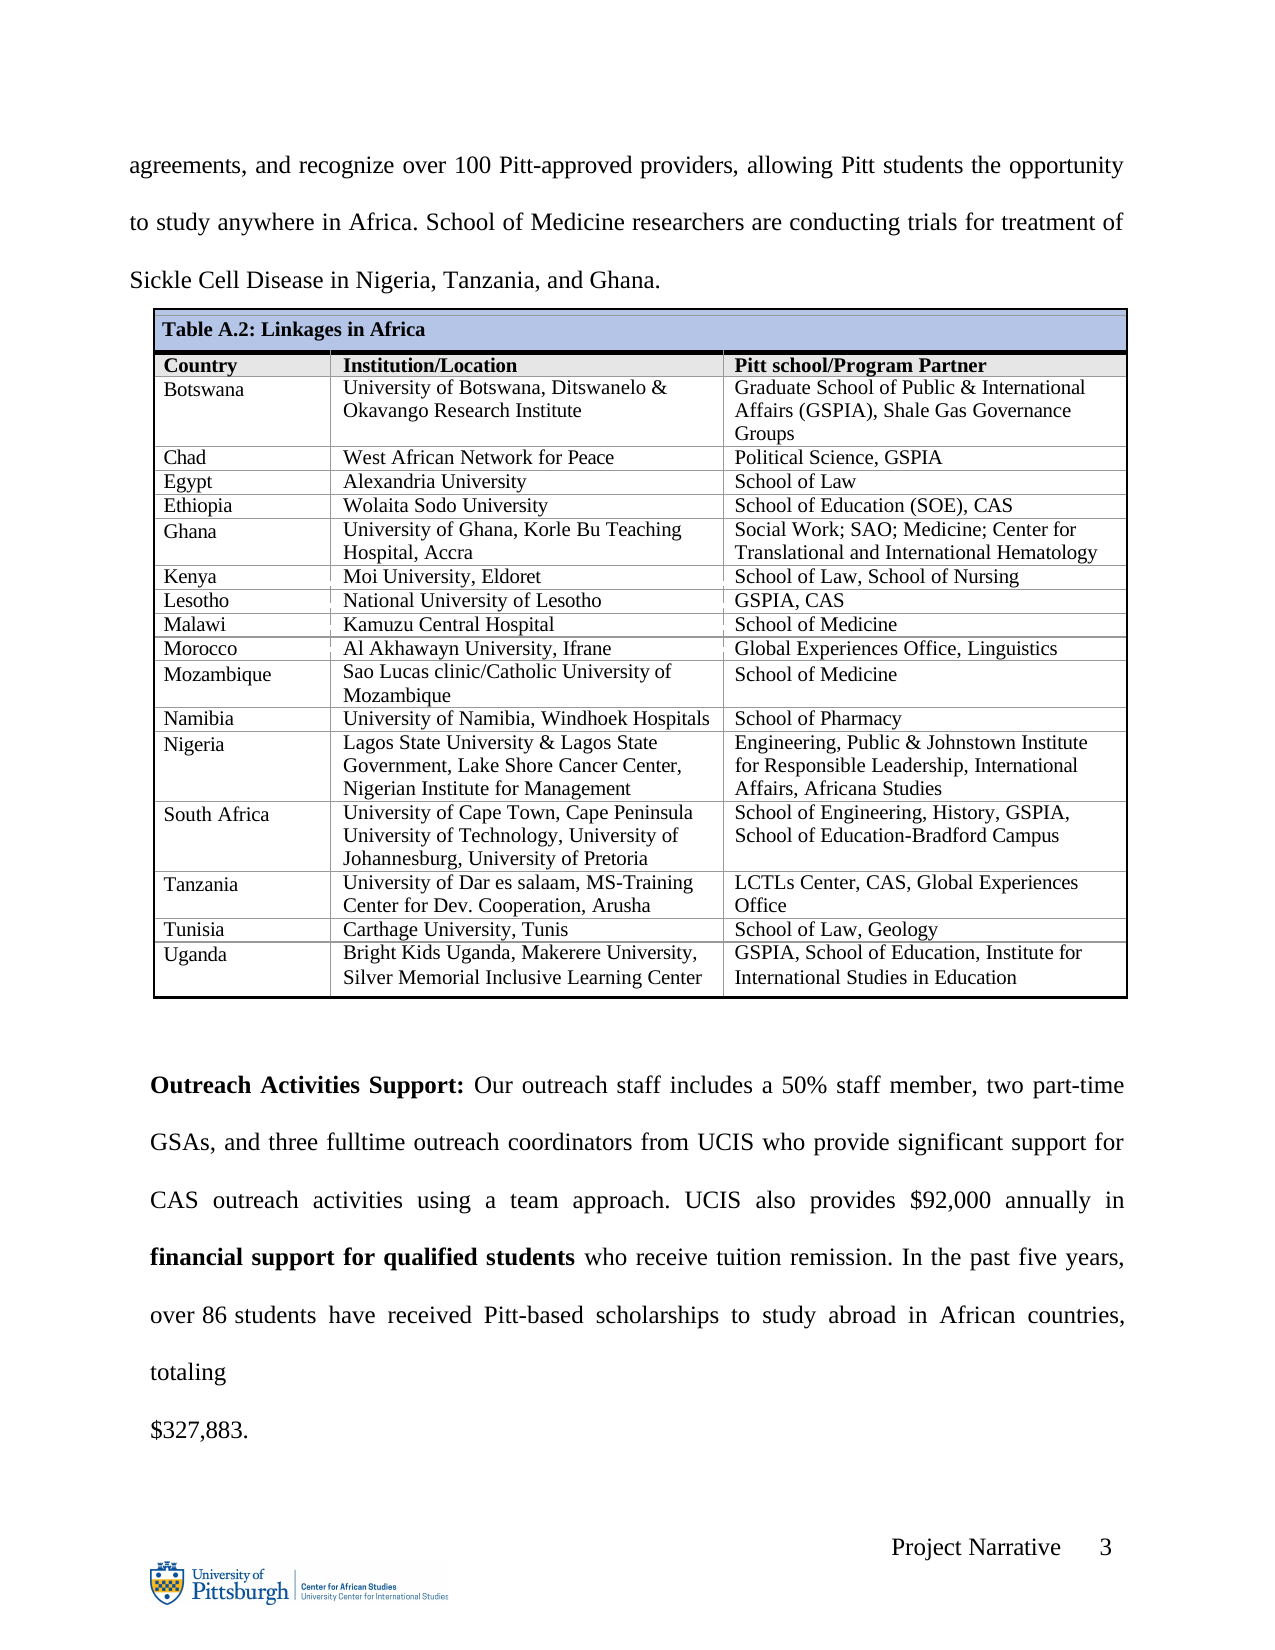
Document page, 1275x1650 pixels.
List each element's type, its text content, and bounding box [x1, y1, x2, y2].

text $327,883. [150, 1415, 1210, 1444]
picture [150, 1561, 449, 1605]
text agreements, and recognize over 100 Pitt-approved providers, allowing Pitt students the opportunity to study anywhere in Africa. School of Medicine researchers are conducting trials for treatment of Sickle Cell Disease in Nigeria, Tanzania, and Ghana. [129, 150, 1124, 294]
text Outreach Activities Support: Our outreach staff includes a 50% staff member, two part-time GSAs, and three fulltime outreach coordinators from UCIS who provide significant support for CAS outreach activities using a team approach. UCIS also provides $92,000 annually in financial support for qualified students who receive tuition remission. In the past five years, over 86 students have received Pitt-based scholarships to study abroad in African countries, totaling [150, 1070, 1125, 1386]
